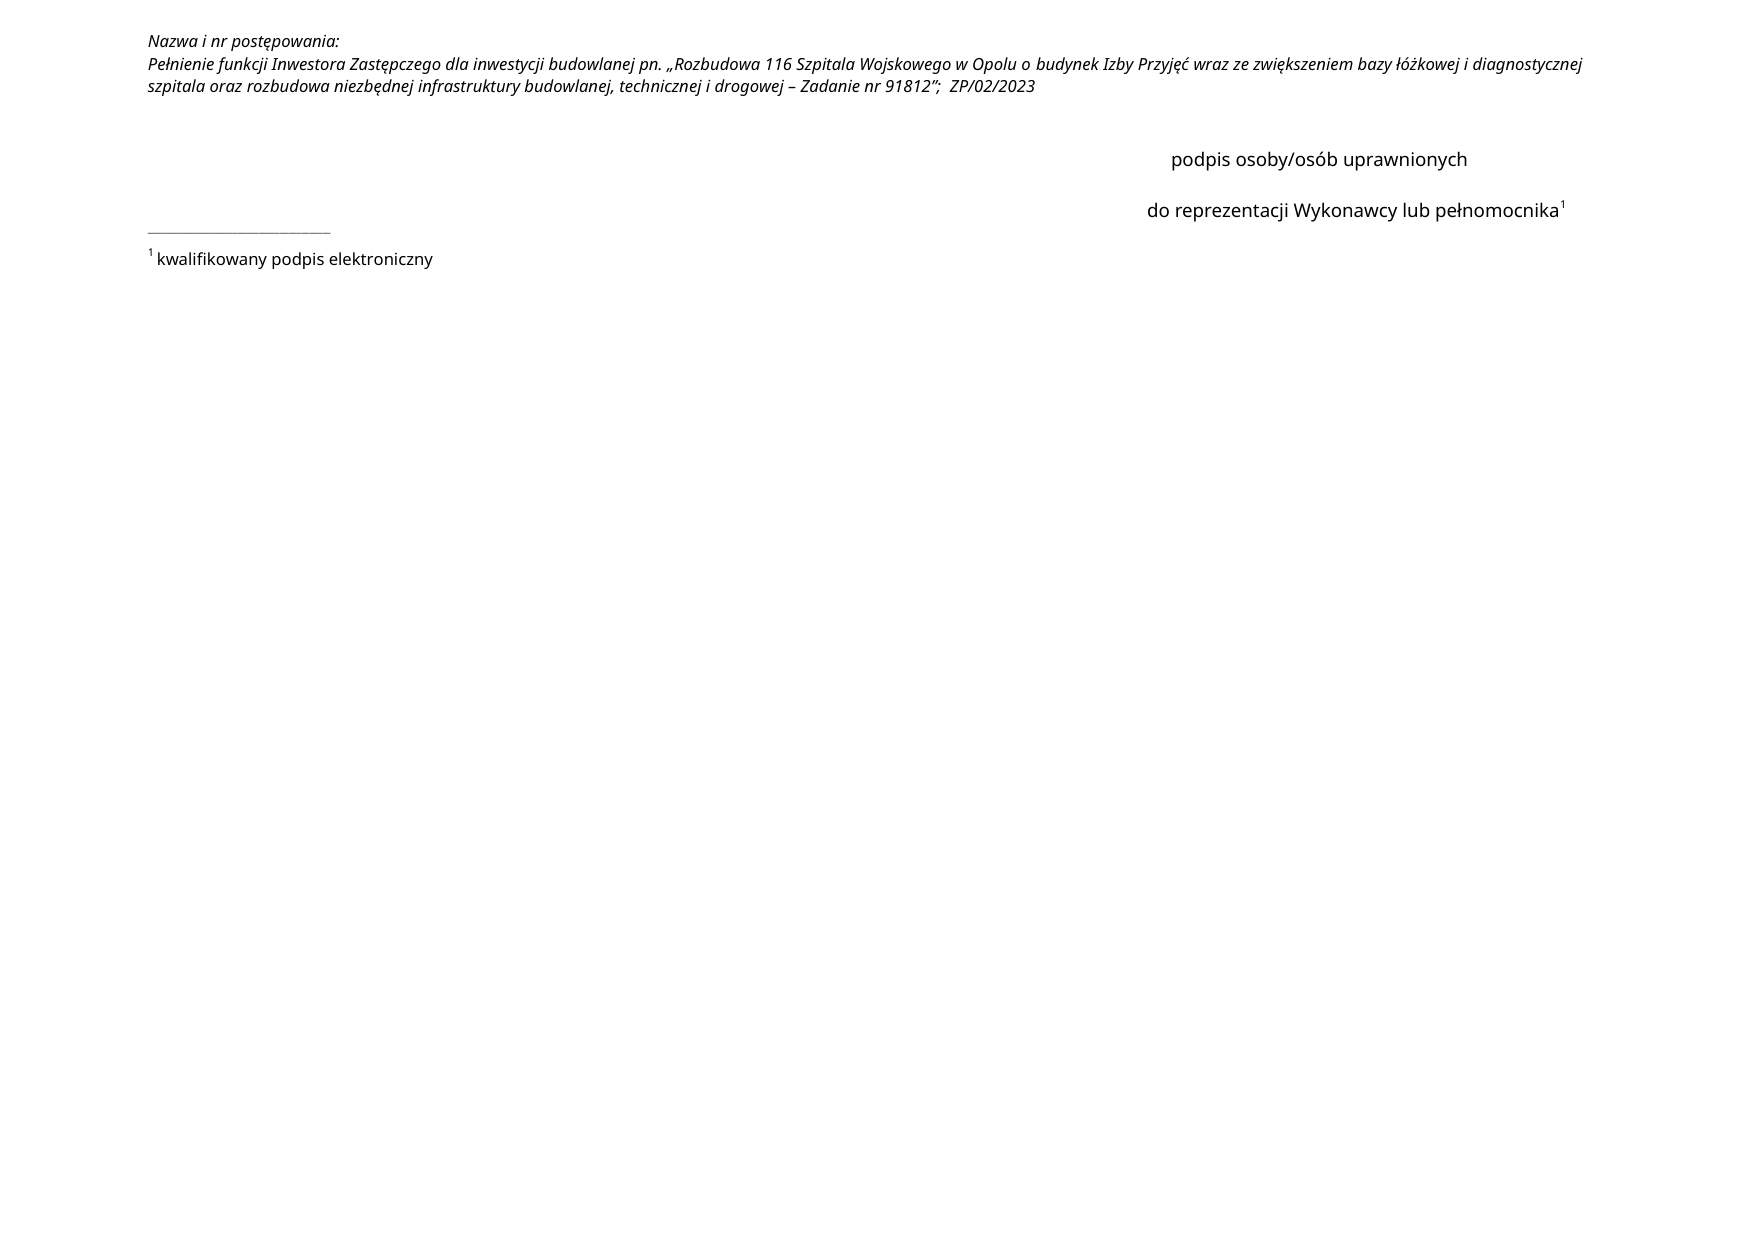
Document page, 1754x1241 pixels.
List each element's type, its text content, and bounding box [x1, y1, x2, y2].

text ___________________________________________ [148, 222, 1606, 245]
text podpis osoby/osób uprawnionych do reprezentacji Wykonawcy lub pełnomocnika1 [738, 146, 1606, 222]
text 1 kwalifikowany podpis elektroniczny [148, 245, 1606, 271]
